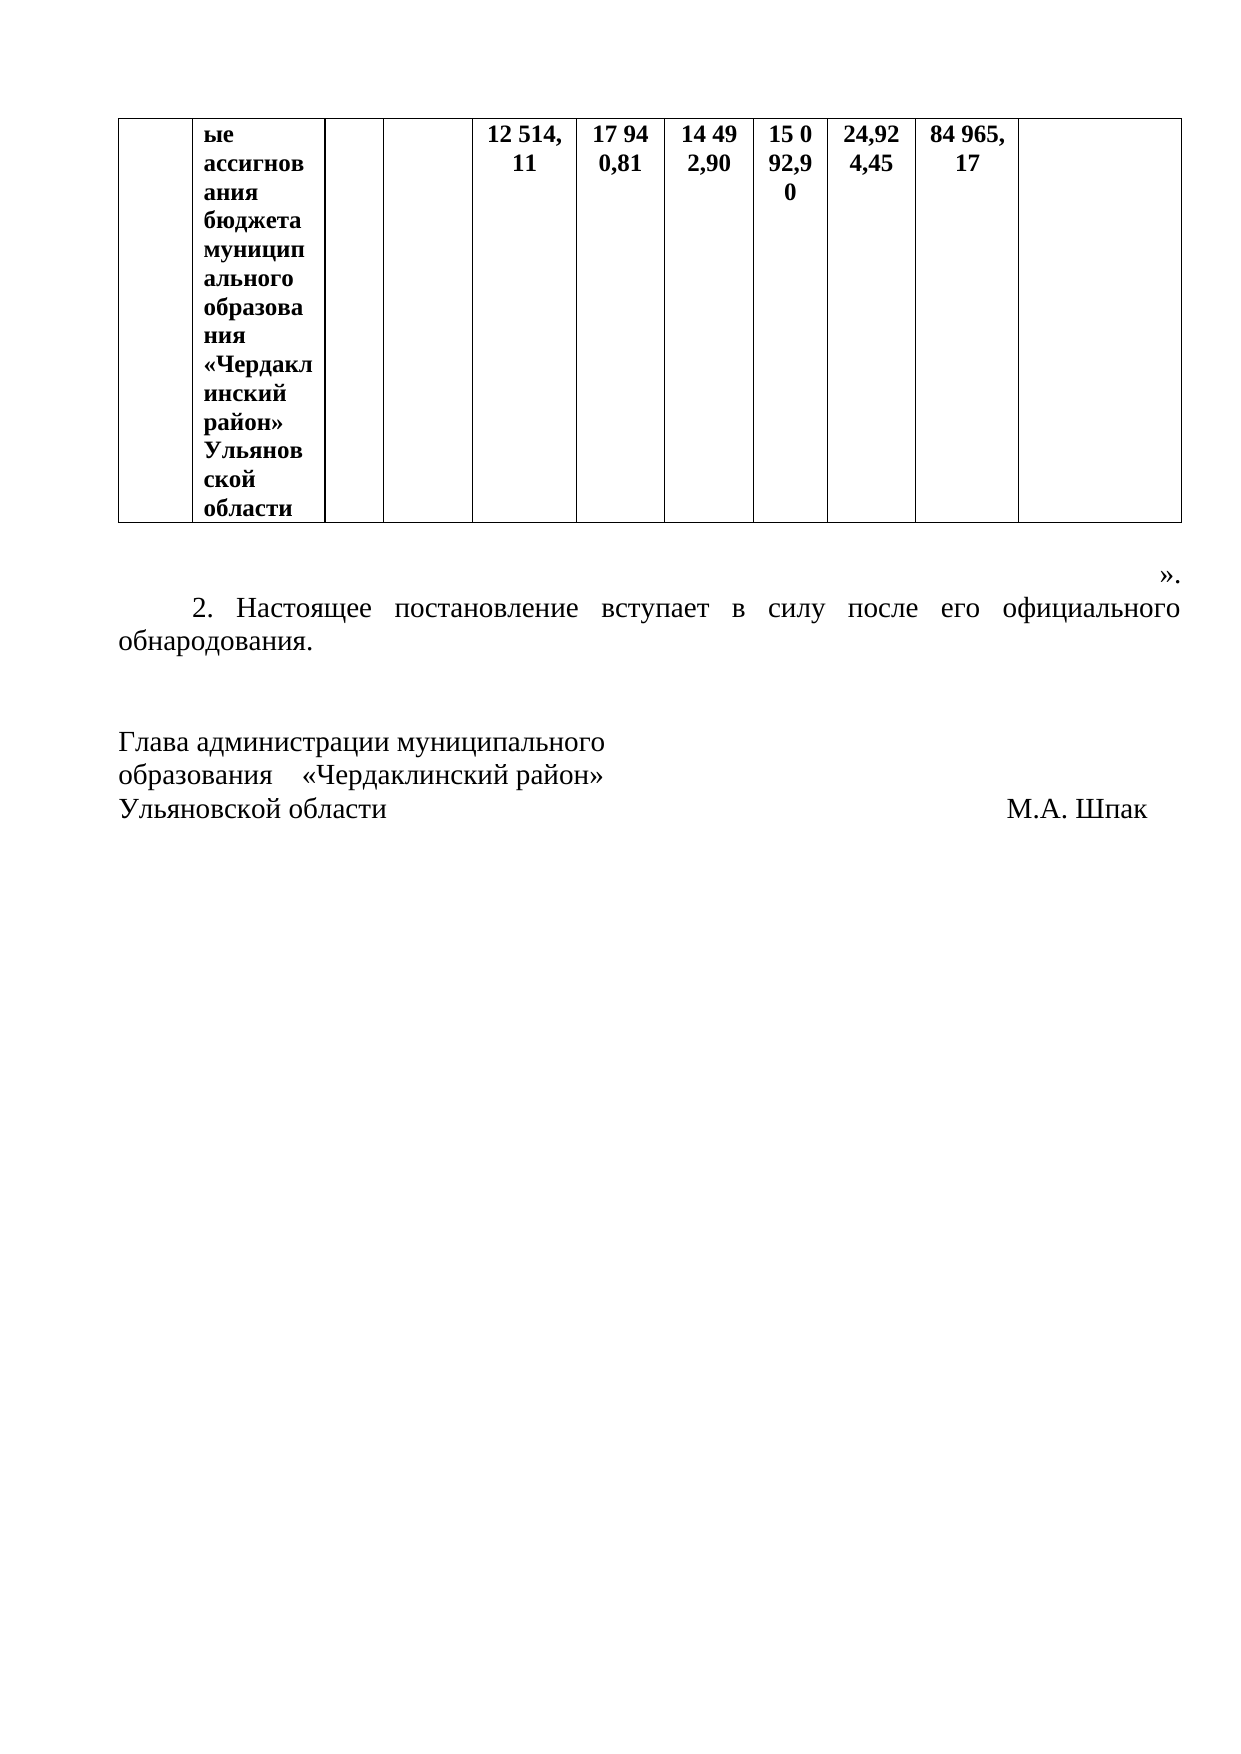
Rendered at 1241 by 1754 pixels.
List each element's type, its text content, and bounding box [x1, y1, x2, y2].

table_cell 84 965,17 [916, 119, 1018, 522]
text Ульяновской области М.А. Шпак [118, 791, 1181, 824]
table_cell 24,924,45 [828, 119, 915, 522]
table_cell [384, 119, 472, 522]
table_cell 12 514,11 [473, 119, 576, 522]
table_cell [119, 119, 192, 522]
table_cell [326, 119, 383, 522]
table_cell 15 092,90 [754, 119, 827, 522]
text образования «Чердаклинский район» [118, 757, 1181, 791]
table_cell 17 940,81 [577, 119, 664, 522]
table_cell 14 492,90 [665, 119, 753, 522]
text ». [118, 556, 1181, 590]
text Глава администрации муниципального [118, 724, 1181, 757]
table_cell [193, 119, 324, 522]
text 2. Настоящее постановление вступает в силу после его официального обнародования. [118, 590, 1181, 657]
table_cell [1019, 119, 1181, 522]
